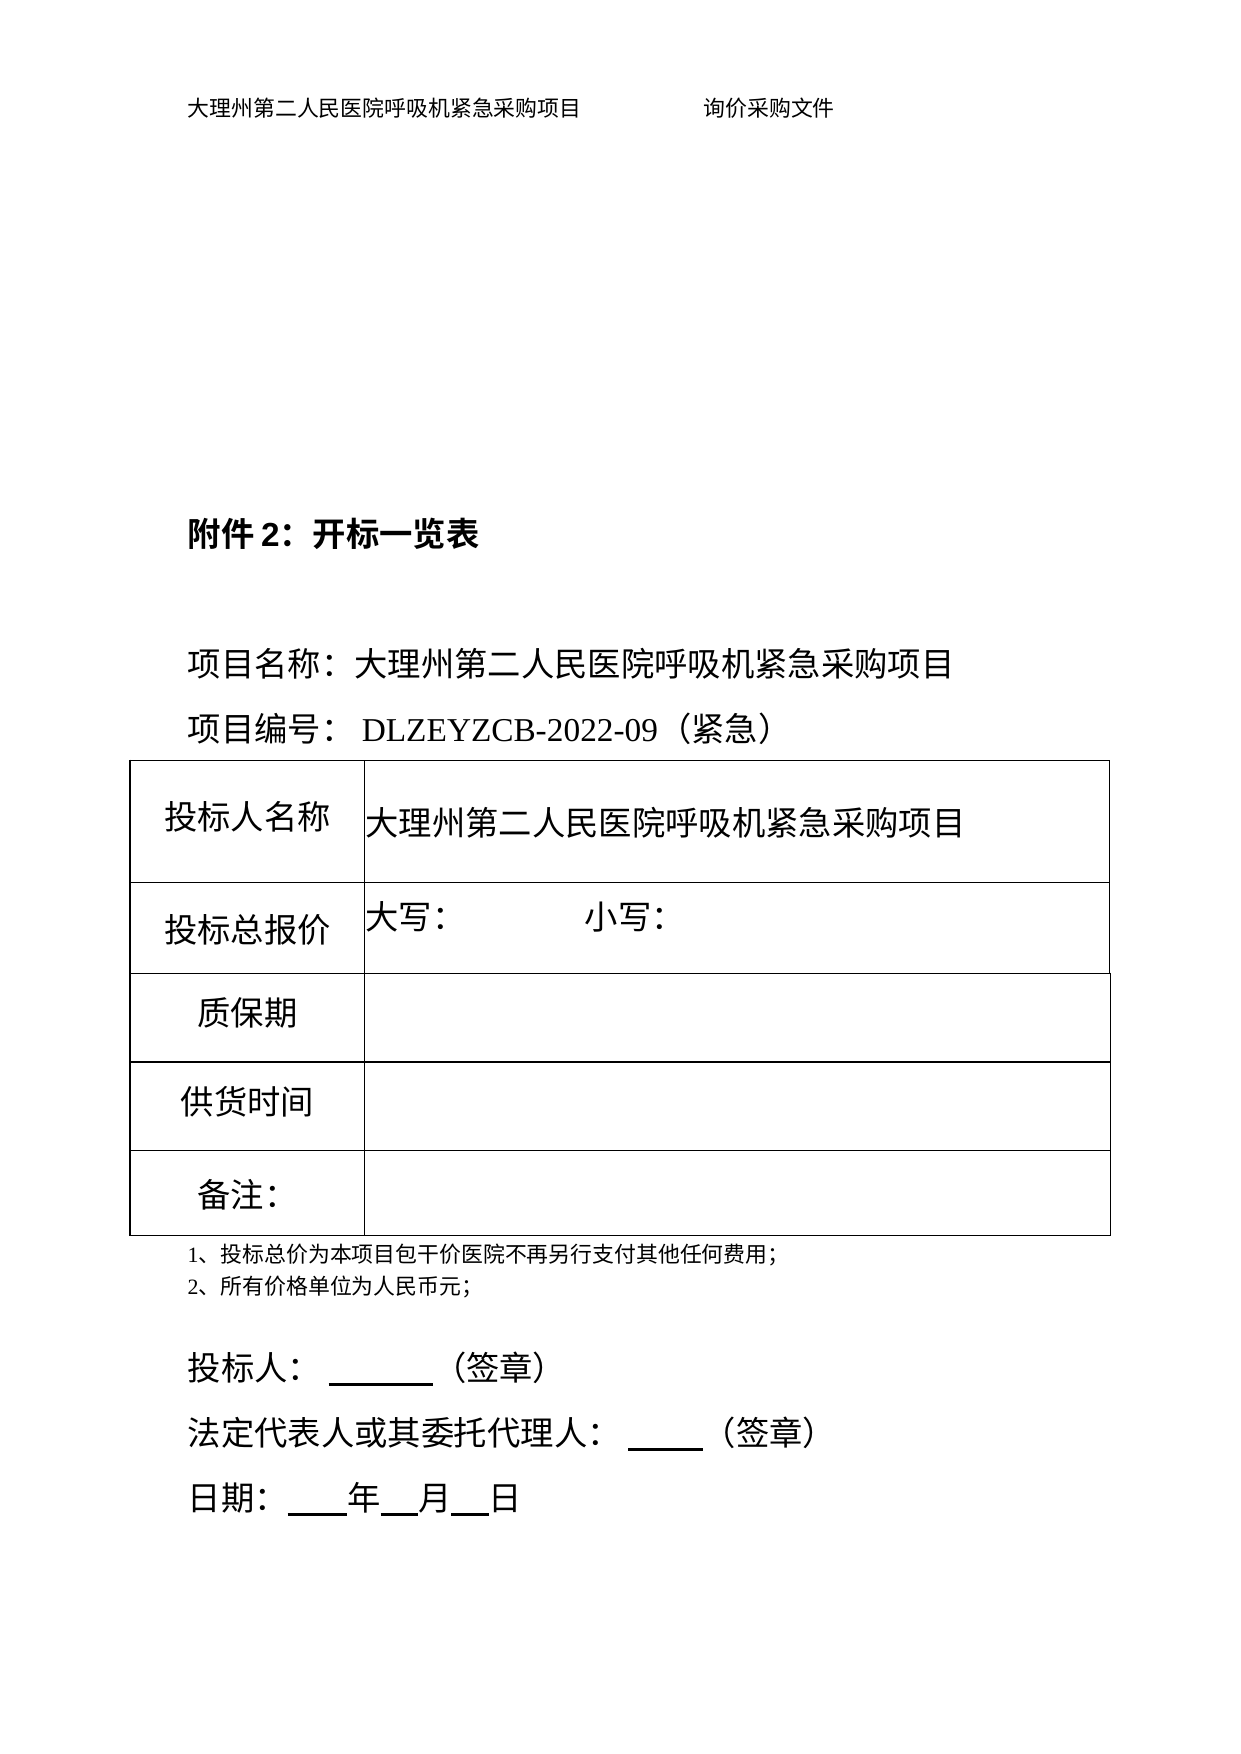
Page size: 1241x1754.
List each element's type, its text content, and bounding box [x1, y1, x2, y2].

subtitle 附件2：开标一览表 [187, 499, 1053, 564]
text 1、投标总价为本项目包干价医院不再另行支付其他任何费用； [187, 1236, 1053, 1269]
table_header 投标人名称 [131, 761, 364, 882]
text 项目名称：大理州第二人民医院呼吸机紧急采购项目 [187, 629, 1053, 694]
table_header 大理州第二人民医院呼吸机紧急采购项目 [365, 761, 1109, 882]
text 法定代表人或其委托代理人： （签章） [187, 1399, 1053, 1464]
table_cell 质保期 [131, 974, 364, 1061]
table_cell 备注： [131, 1151, 364, 1235]
table_cell [365, 974, 1110, 1061]
table_cell 投标总报价 [131, 883, 364, 973]
table_cell [365, 1063, 1110, 1150]
table_cell [365, 1151, 1110, 1235]
text 2、所有价格单位为人民币元； [187, 1269, 1053, 1301]
text 项目编号： DLZEYZCB-2022-09（紧急） [187, 694, 1053, 759]
table_cell 供货时间 [131, 1063, 364, 1150]
text 投标人： （签章） [187, 1334, 1053, 1399]
table_cell 大写： 小写： [365, 883, 1109, 973]
text 日期： 年 月 日 [187, 1464, 1053, 1529]
